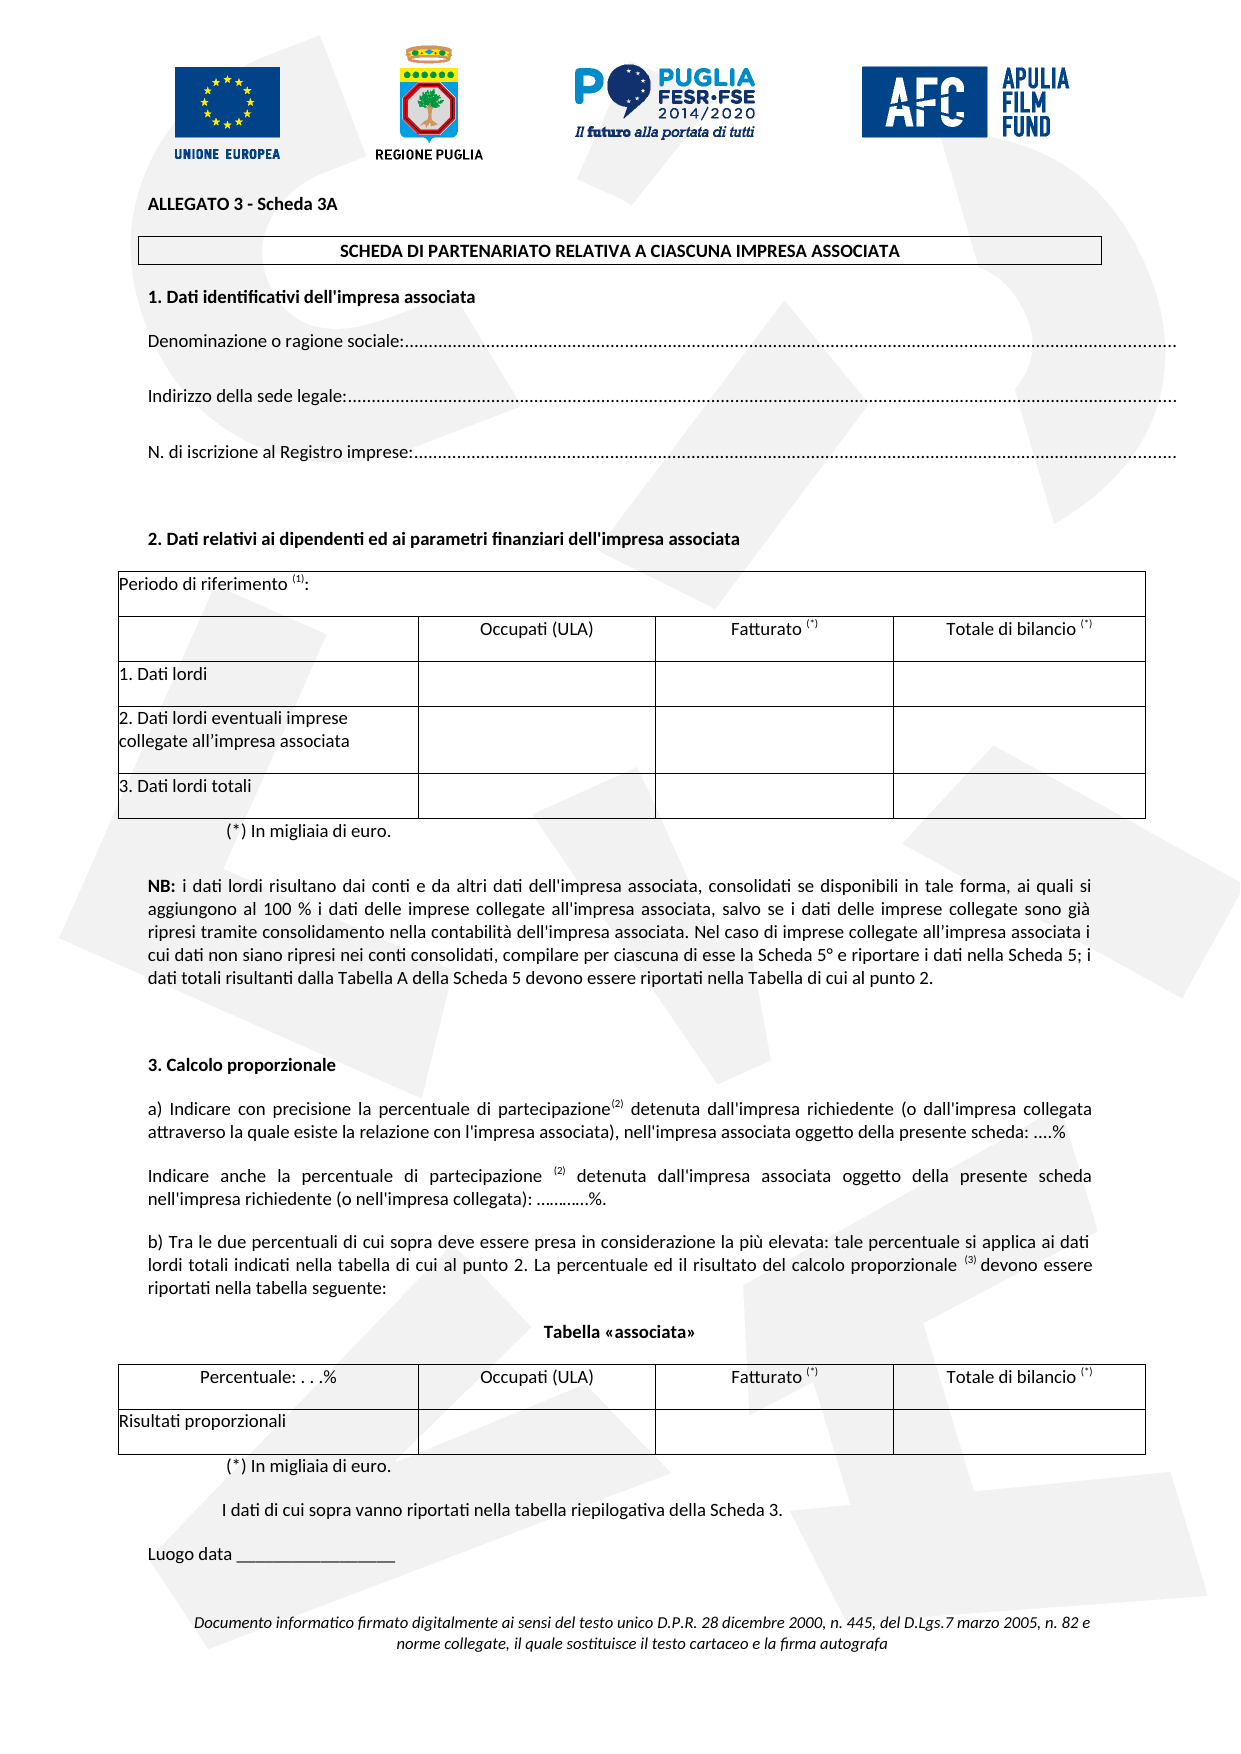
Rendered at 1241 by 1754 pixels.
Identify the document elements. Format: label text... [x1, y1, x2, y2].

text 2. Dati relativi ai dipendenti ed ai parametri finanziari dell'impresa associata [148, 527, 1092, 550]
table_cell [894, 662, 1145, 706]
text (*) In migliaia di euro. [148, 819, 1092, 842]
table_cell [419, 774, 655, 818]
text b) Tra le due percentuali di cui sopra deve essere presa in considerazione la più elevata: tale percentuale si applica ai dati lordi totali indicati nella tabella di cui al punto 2. La percentuale ed il risultato del calcolo proporzionale (3) devono essere riportati nella tabella seguente: [148, 1231, 1092, 1299]
table_header Occupati (ULA) [419, 1365, 655, 1409]
table_cell [419, 707, 655, 773]
table_cell 3. Dati lordi totali [119, 774, 418, 818]
text SCHEDA DI PARTENARIATO RELATIVA A CIASCUNA IMPRESA ASSOCIATA [139, 237, 1101, 264]
text N. di iscrizione al Registro imprese: [148, 440, 1092, 463]
text Denominazione o ragione sociale: [148, 329, 1092, 352]
table_cell Risultati proporzionali [119, 1410, 418, 1453]
table_cell [656, 774, 893, 818]
text 3. Calcolo proporzionale [148, 1053, 1092, 1076]
text Tabella «associata» [148, 1320, 1092, 1343]
table_cell [656, 707, 893, 773]
table_cell 1. Dati lordi [119, 662, 418, 706]
table_cell Totale di bilancio (*) [894, 617, 1145, 661]
table_cell [894, 707, 1145, 773]
text (*) In migliaia di euro. [148, 1455, 1092, 1477]
text 1. Dati identificativi dell'impresa associata [148, 286, 1092, 309]
picture [27, 0, 1241, 1705]
table_cell [119, 617, 418, 661]
table_cell [419, 1410, 655, 1453]
text Luogo data _________________ [148, 1542, 1092, 1565]
table_cell [419, 662, 655, 706]
text Indicare anche la percentuale di partecipazione (2) detenuta dall'impresa associata oggetto della presente scheda nell'impresa richiedente (o nell'impresa collegata): …………%. [148, 1164, 1092, 1210]
table_cell [894, 774, 1145, 818]
table_header Fatturato (*) [656, 1365, 893, 1409]
table_cell Fatturato (*) [656, 617, 893, 661]
table_cell Occupati (ULA) [419, 617, 655, 661]
text Documento informatico firmato digitalmente ai sensi del testo unico D.P.R. 28 dicembre 2000, n. 445, del D.Lgs.7 marzo 2005, n. 82 e norme collegate, il quale sostituisce il testo cartaceo e la firma autografa [192, 1613, 1092, 1653]
text Indirizzo della sede legale: [148, 385, 1092, 408]
table_header Percentuale: . . .% [119, 1365, 418, 1409]
table_header Totale di bilancio (*) [894, 1365, 1145, 1409]
table_cell [656, 1410, 893, 1453]
text I dati di cui sopra vanno riportati nella tabella riepilogativa della Scheda 3. [148, 1498, 1092, 1521]
table_cell [894, 1410, 1145, 1453]
text ALLEGATO 3 - Scheda 3A [148, 192, 1092, 215]
table_header Periodo di riferimento (1): [119, 572, 1145, 616]
table_cell [656, 662, 893, 706]
table_cell 2. Dati lordi eventuali imprese collegate all’impresa associata [119, 707, 418, 773]
text NB: i dati lordi risultano dai conti e da altri dati dell'impresa associata, consolidati se disponibili in tale forma, ai quali si aggiungono al 100 % i dati delle imprese collegate all'impresa associata, salvo se i dati delle imprese collegate sono già ripresi tramite consolidamento nella contabilità dell'impresa associata. Nel caso di imprese collegate all’impresa associata i cui dati non siano ripresi nei conti consolidati, compilare per ciascuna di esse la Scheda 5° e riportare i dati nella Scheda 5; i dati totali risultanti dalla Tabella A della Scheda 5 devono essere riportati nella Tabella di cui al punto 2. [148, 874, 1092, 989]
text a) Indicare con precisione la percentuale di partecipazione(2) detenuta dall'impresa richiedente (o dall'impresa collegata attraverso la quale esiste la relazione con l'impresa associata), nell'impresa associata oggetto della presente scheda: ....% [148, 1097, 1092, 1143]
